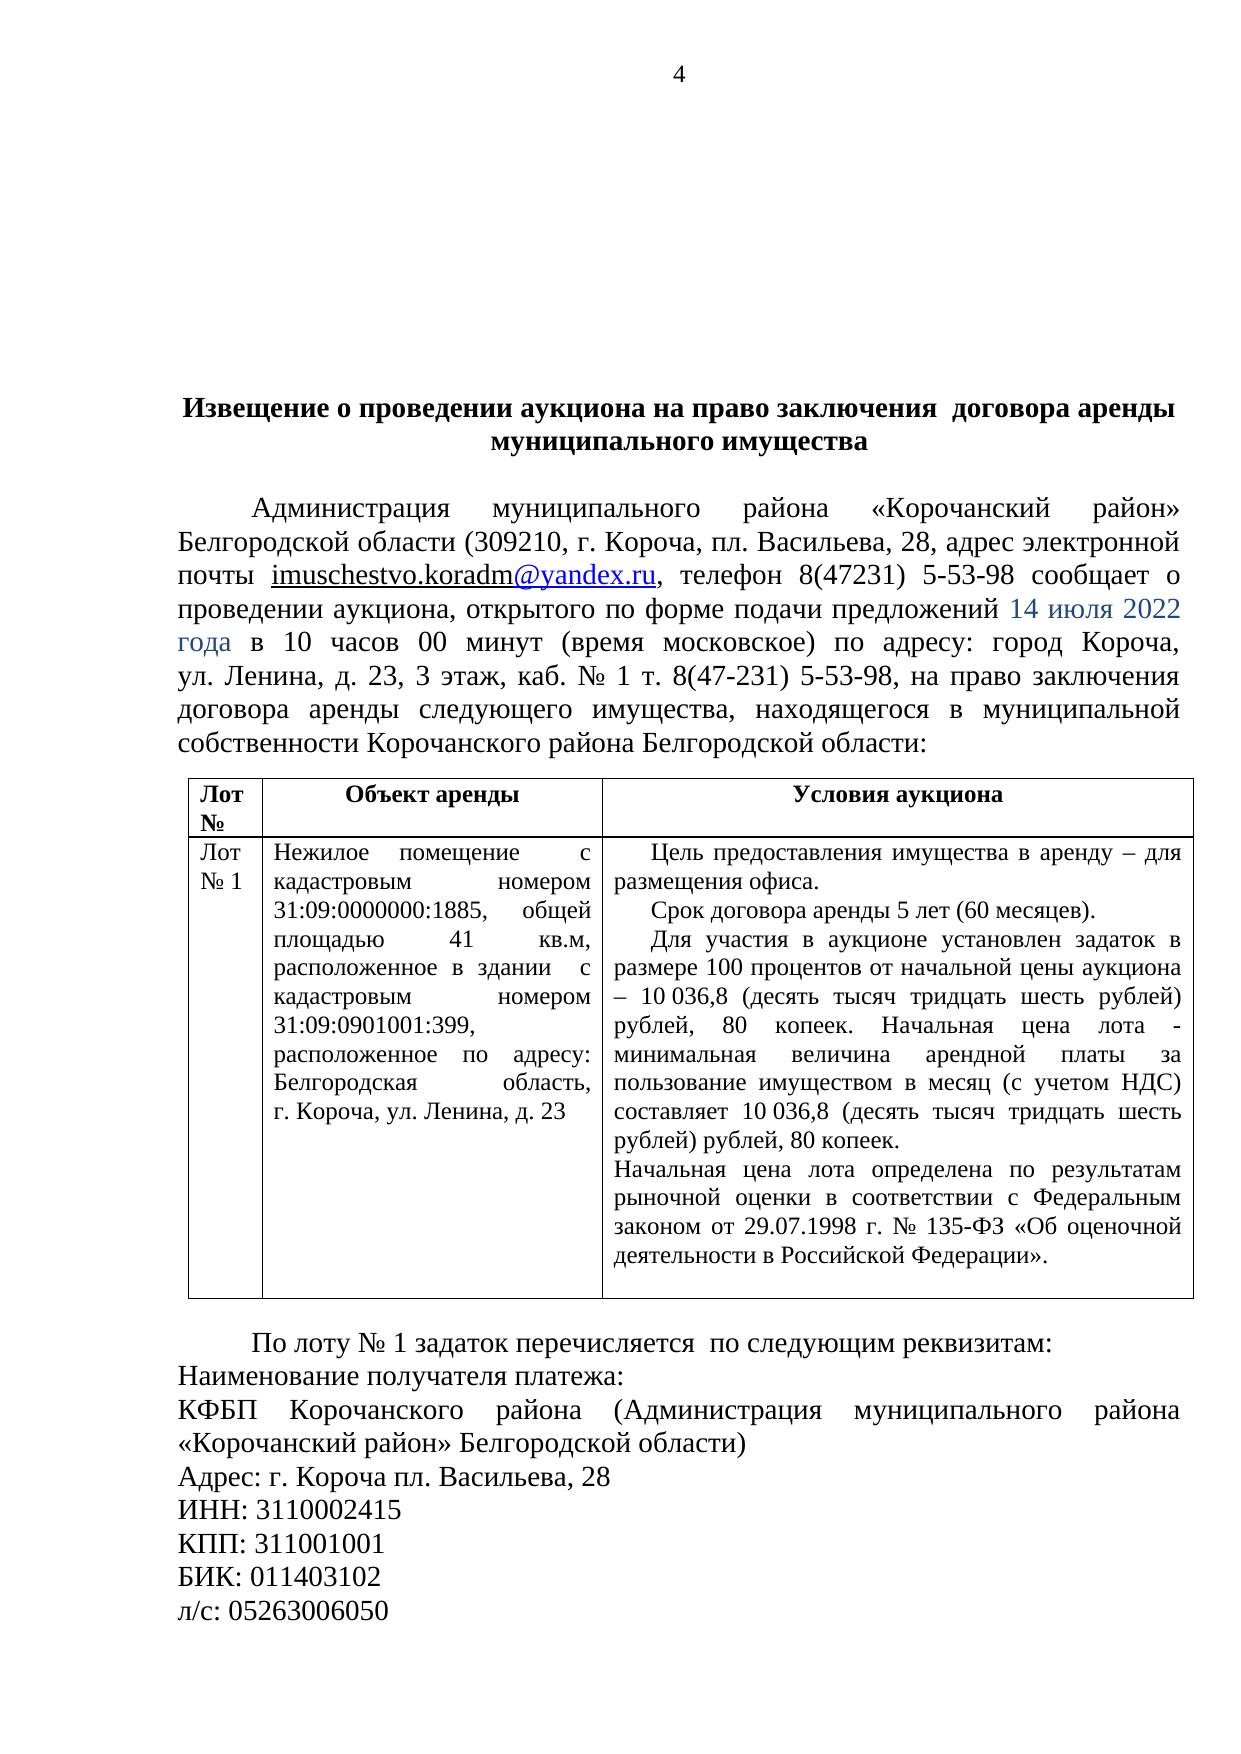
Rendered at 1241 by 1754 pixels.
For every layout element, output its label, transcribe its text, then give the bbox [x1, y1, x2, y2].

table_cell Цель предоставления имущества в аренду – для размещения офиса. Срок договора аренды 5 лет (60 месяцев). Для участия в аукционе установлен задаток в размере 100 процентов от начальной цены аукциона – 10 036,8 (десять тысяч тридцать шесть рублей) рублей, 80 копеек. Начальная цена лота - минимальная величина арендной платы за пользование имуществом в месяц (с учетом НДС) составляет 10 036,8 (десять тысяч тридцать шесть рублей) рублей, 80 копеек. Начальная цена лота определена по результатам рыночной оценки в соответствии с Федеральным законом от 29.07.1998 г. № 135-ФЗ «Об оценочной деятельности в Российской Федерации». [603, 838, 1193, 1297]
text Наименование получателя платежа: [177, 1358, 1181, 1392]
table_cell Нежилое помещение с кадастровым номером 31:09:0000000:1885, общей площадью 41 кв.м, расположенное в здании с кадастровым номером 31:09:0901001:399, расположенное по адресу: Белгородская область, г. Короча, ул. Ленина, д. 23 [263, 838, 602, 1297]
text ИНН: 3110002415 [177, 1492, 1181, 1526]
text По лоту № 1 задаток перечисляется по следующим реквизитам: [177, 1325, 1181, 1358]
text Администрация муниципального района «Корочанский район» Белгородской области (309210, г. Короча, пл. Васильева, 28, адрес электронной почты imuschestvo.koradm@yandex.ru, телефон 8(47231) 5-53-98 сообщает о проведении аукциона, открытого по форме подачи предложений 14 июля 2022 года в 10 часов 00 минут (время московское) по адресу: город Короча, ул. Ленина, д. 23, 3 этаж, каб. № 1 т. 8(47-231) 5-53-98, на право заключения договора аренды следующего имущества, находящегося в муниципальной собственности Корочанского района Белгородской области: [177, 490, 1181, 759]
text БИК: 011403102 [177, 1559, 1181, 1593]
text КФБП Корочанского района (Администрация муниципального района «Корочанский район» Белгородской области) [177, 1392, 1181, 1459]
text КПП: 311001001 [177, 1526, 1181, 1559]
table_cell Лот № 1 [189, 838, 262, 1297]
text л/с: 05263006050 [177, 1593, 1181, 1627]
table_header Лот № [189, 779, 262, 836]
table_header Условия аукциона [603, 779, 1193, 836]
text Адрес: г. Короча пл. Васильева, 28 [177, 1459, 1181, 1492]
text Извещение о проведении аукциона на право заключения договора аренды муниципального имущества [177, 390, 1181, 457]
table_header Объект аренды [263, 779, 602, 836]
